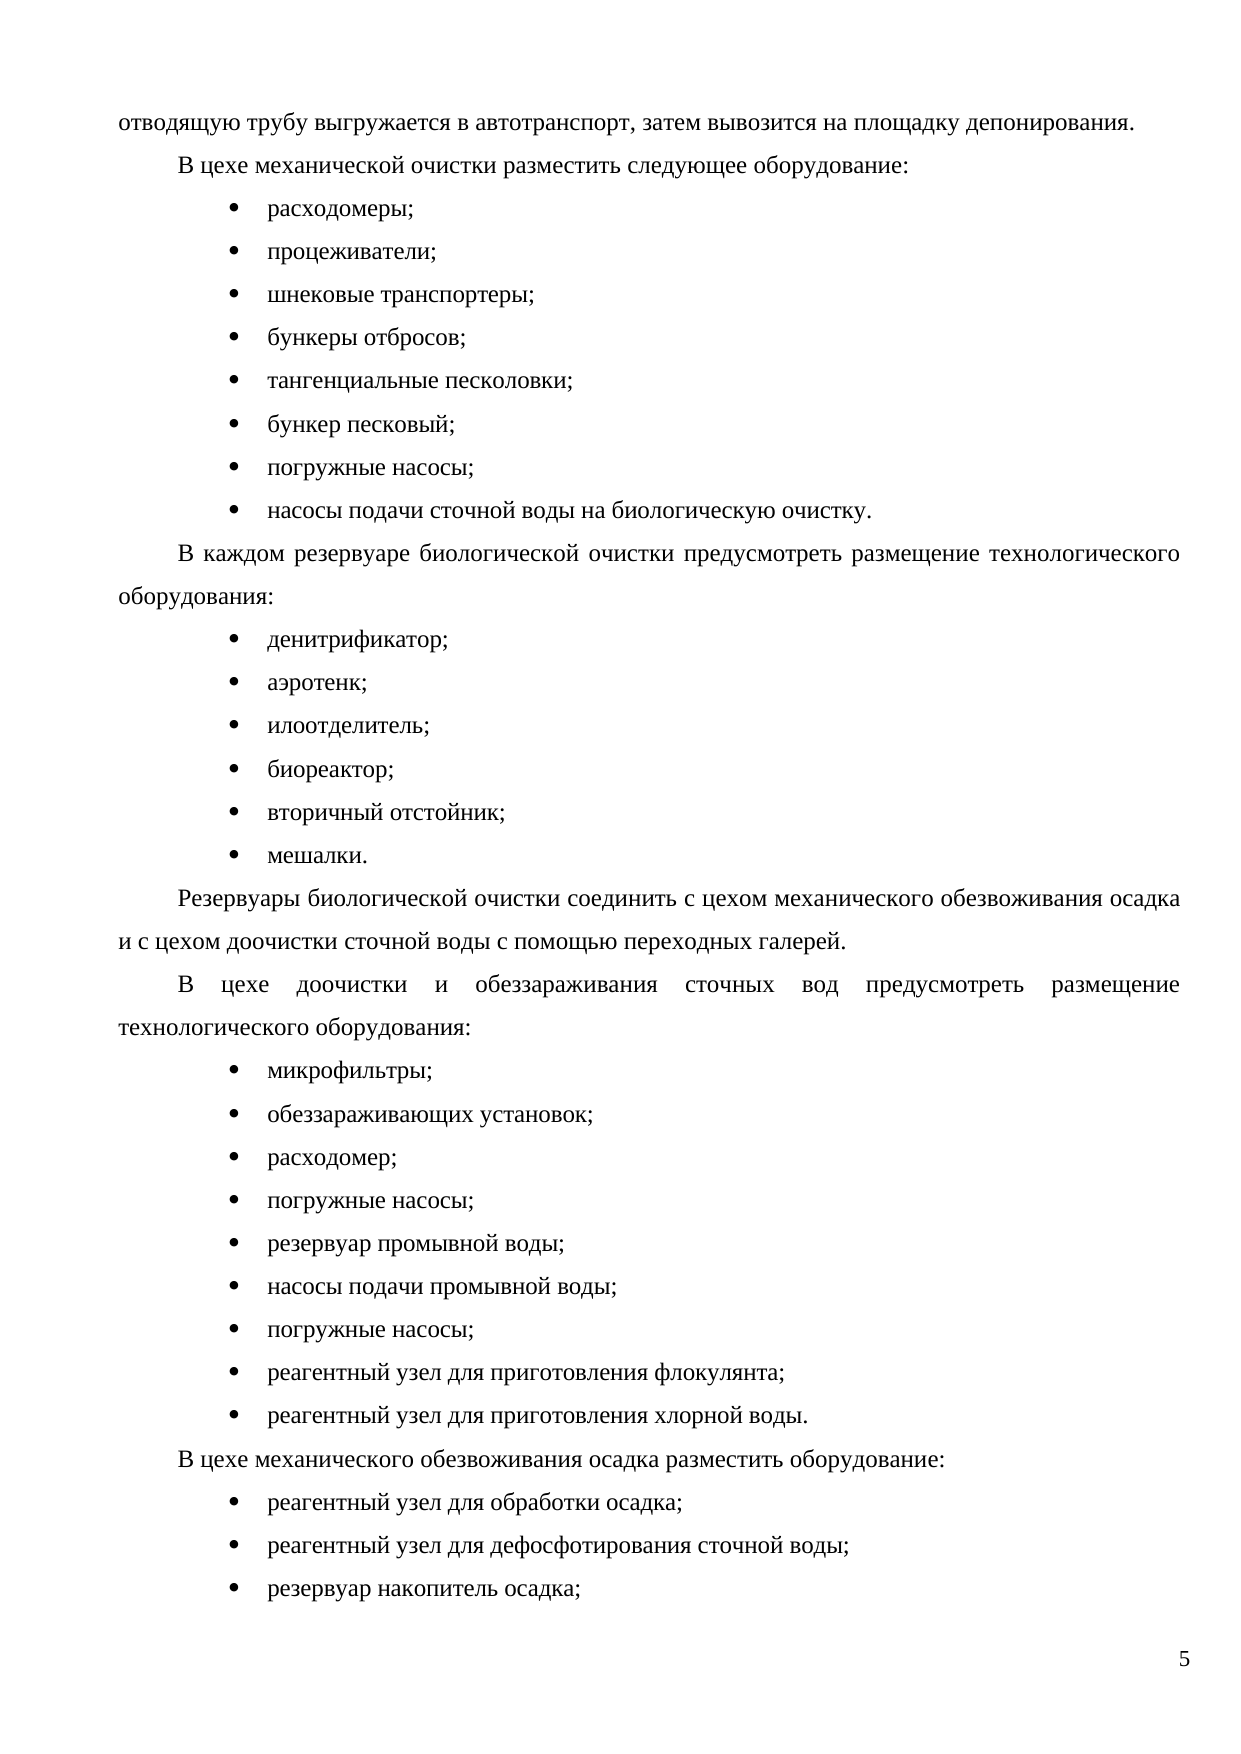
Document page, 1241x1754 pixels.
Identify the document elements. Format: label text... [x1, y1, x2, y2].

list вторичный отстойник; [229, 797, 1181, 826]
list резервуар промывной воды; [229, 1228, 1181, 1257]
list денитрификатор; [229, 624, 1181, 653]
list погружные насосы; [229, 452, 1181, 481]
list обеззараживающих установок; [229, 1099, 1181, 1127]
list тангенциальные песколовки; [229, 366, 1181, 394]
text В цехе доочистки и обеззараживания сточных вод предусмотреть размещение технологического оборудования: [118, 969, 1181, 1041]
list бункер песковый; [229, 409, 1181, 437]
list погружные насосы; [229, 1185, 1181, 1214]
list резервуар накопитель осадка; [229, 1573, 1181, 1602]
list реагентный узел для обработки осадка; [229, 1487, 1181, 1516]
list расходомеры; [229, 193, 1181, 222]
list биореактор; [229, 754, 1181, 782]
list мешалки. [229, 840, 1181, 869]
list микрофильтры; [229, 1056, 1181, 1084]
list илоотделитель; [229, 711, 1181, 739]
list реагентный узел для приготовления флокулянта; [229, 1357, 1181, 1386]
text В цехе механического обезвоживания осадка разместить оборудование: [118, 1444, 1181, 1472]
list бункеры отбросов; [229, 322, 1181, 351]
list насосы подачи промывной воды; [229, 1271, 1181, 1300]
list расходомер; [229, 1142, 1181, 1171]
text В каждом резервуаре биологической очистки предусмотреть размещение технологического оборудования: [118, 538, 1181, 610]
list шнековые транспортеры; [229, 279, 1181, 308]
list реагентный узел для дефосфотирования сточной воды; [229, 1530, 1181, 1559]
list процеживатели; [229, 236, 1181, 265]
text В цехе механической очистки разместить следующее оборудование: [118, 150, 1181, 179]
list насосы подачи сточной воды на биологическую очистку. [229, 495, 1181, 524]
list реагентный узел для приготовления хлорной воды. [229, 1401, 1181, 1429]
list аэротенк; [229, 667, 1181, 696]
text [118, 107, 1181, 136]
list погружные насосы; [229, 1314, 1181, 1343]
text Резервуары биологической очистки соединить с цехом механического обезвоживания осадка и с цехом доочистки сточной воды с помощью переходных галерей. [118, 883, 1181, 955]
